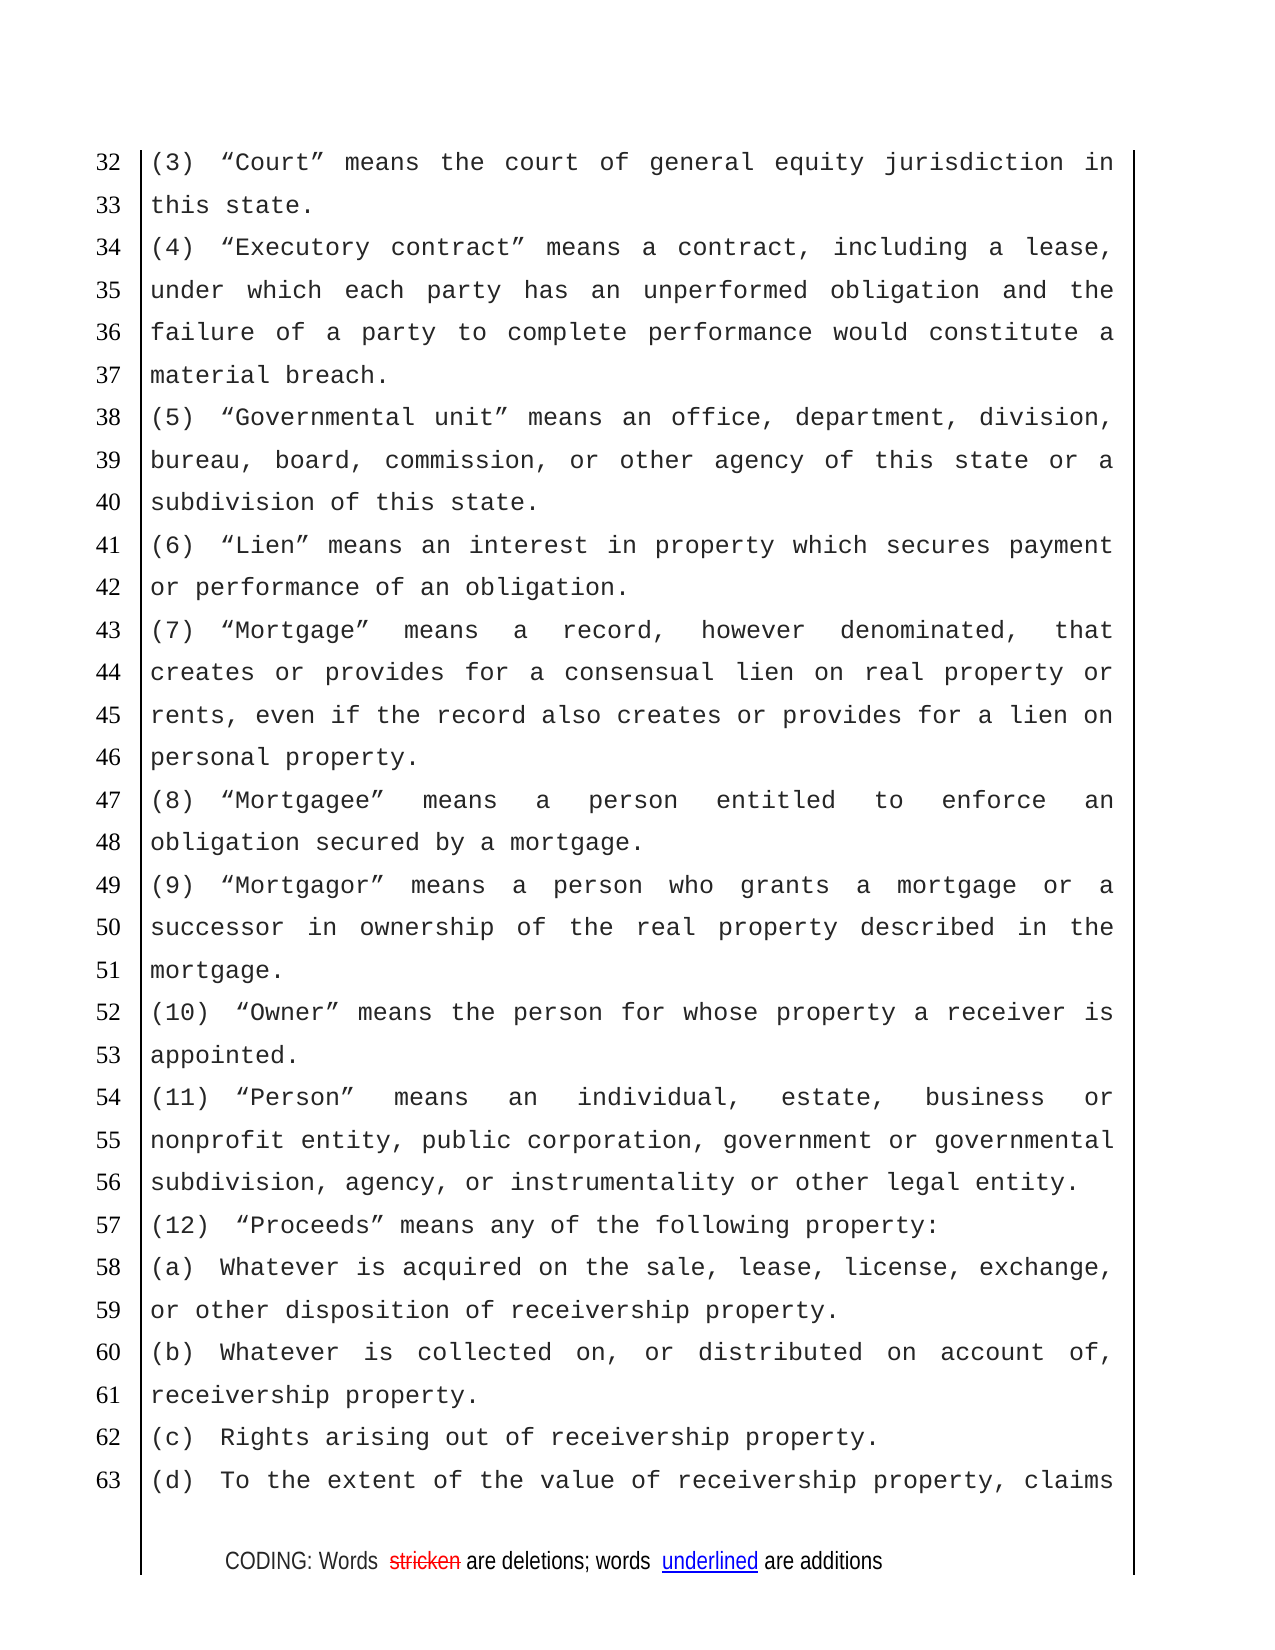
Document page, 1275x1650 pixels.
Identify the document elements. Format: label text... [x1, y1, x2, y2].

text (4) “Executory contract” means a contract, including a lease, under which each party has an unperformed obligation and the failure of a party to complete performance would constitute a material breach. [150, 235, 1114, 391]
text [150, 1467, 1114, 1496]
text (b) Whatever is collected on, or distributed on account of, receivership property. [150, 1340, 1114, 1411]
text (5) “Governmental unit” means an office, department, division, bureau, board, commission, or other agency of this state or a subdivision of this state. [150, 405, 1114, 518]
text (10) “Owner” means the person for whose property a receiver is appointed. [150, 1000, 1114, 1071]
text (12) “Proceeds” means any of the following property: [150, 1212, 1114, 1241]
text (8) “Mortgagee” means a person entitled to enforce an obligation secured by a mortgage. [150, 787, 1114, 858]
text (6) “Lien” means an interest in property which secures payment or performance of an obligation. [150, 532, 1114, 603]
text (7) “Mortgage” means a record, however denominated, that creates or provides for a consensual lien on real property or rents, even if the record also creates or provides for a lien on personal property. [150, 617, 1114, 773]
text (9) “Mortgagor” means a person who grants a mortgage or a successor in ownership of the real property described in the mortgage. [150, 872, 1114, 986]
text (a) Whatever is acquired on the sale, lease, license, exchange, or other disposition of receivership property. [150, 1255, 1114, 1326]
text (3) “Court” means the court of general equity jurisdiction in this state. [150, 150, 1114, 221]
text (11) “Person” means an individual, estate, business or nonprofit entity, public corporation, government or governmental subdivision, agency, or instrumentality or other legal entity. [150, 1085, 1114, 1198]
text (c) Rights arising out of receivership property. [150, 1425, 1114, 1453]
